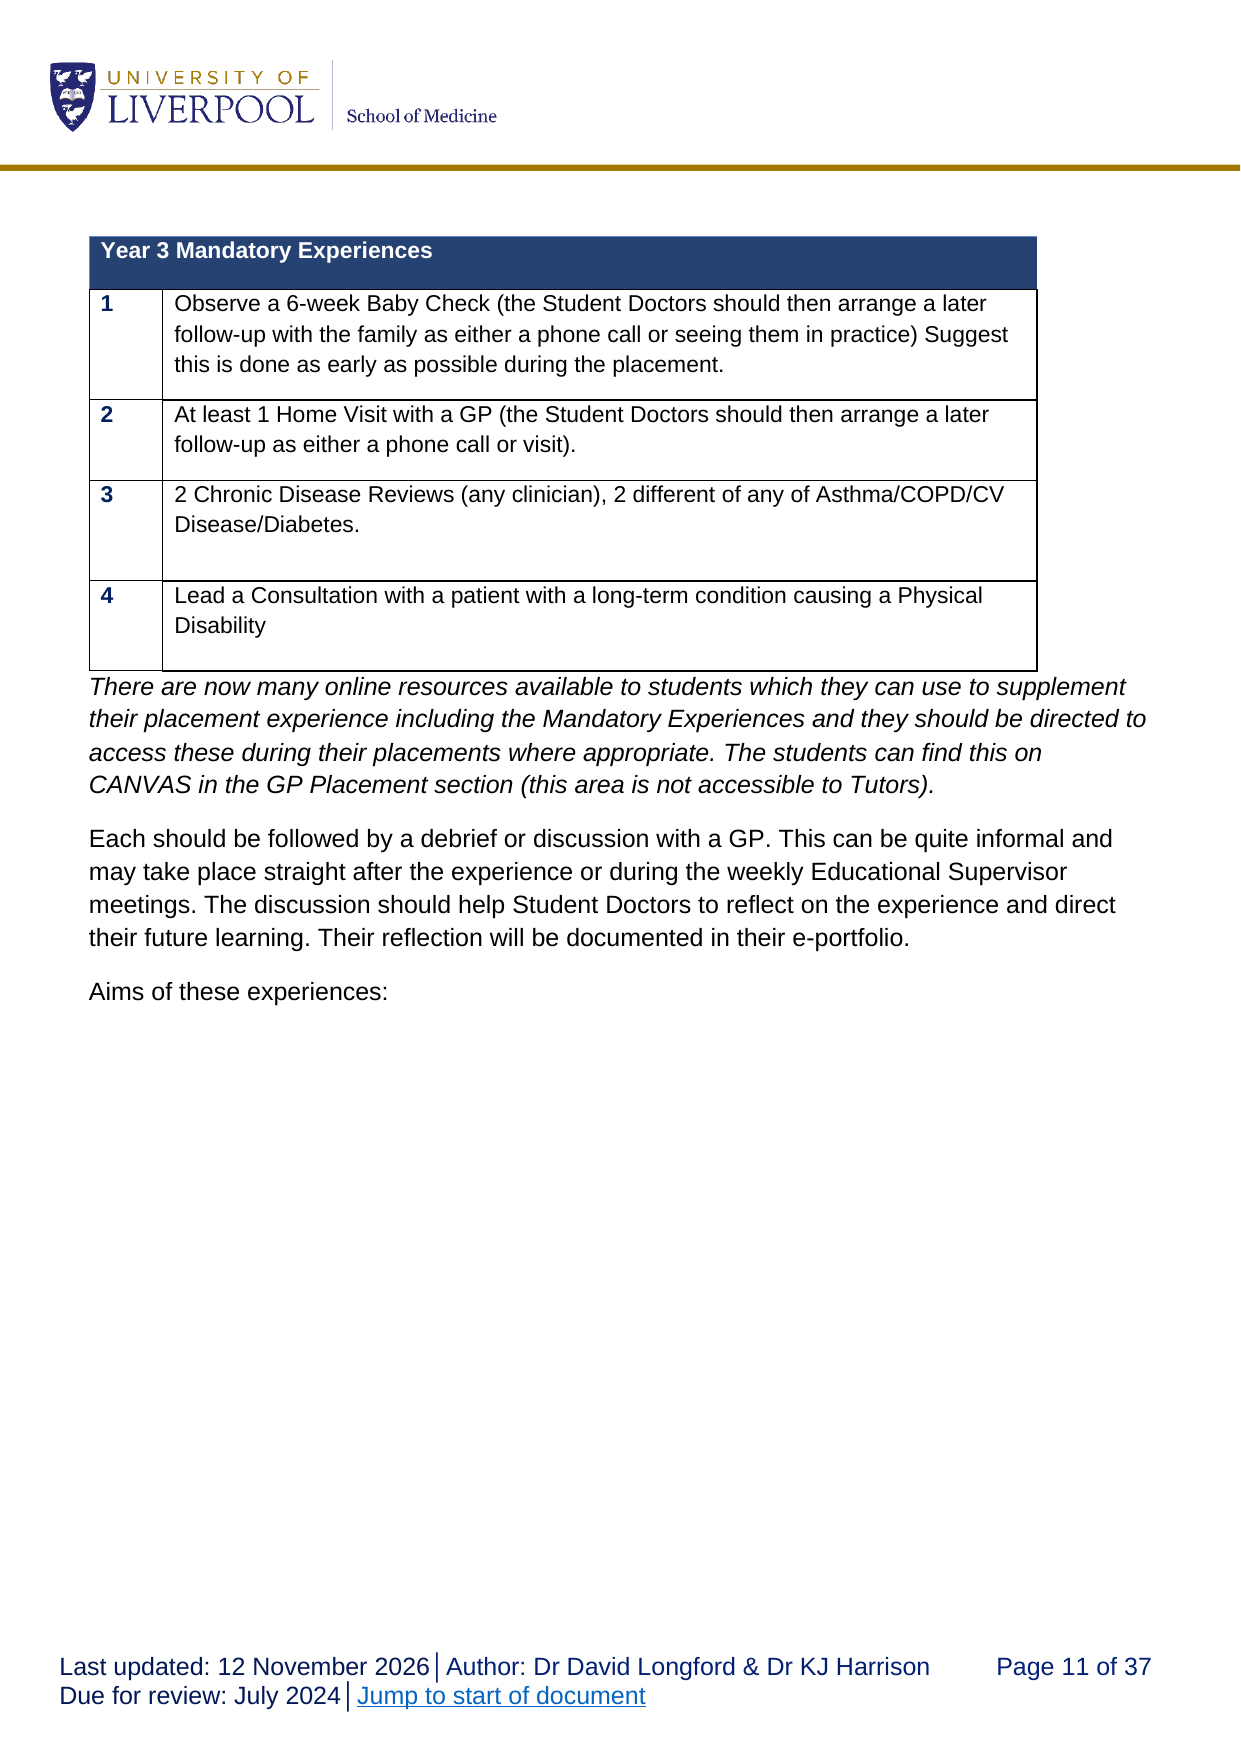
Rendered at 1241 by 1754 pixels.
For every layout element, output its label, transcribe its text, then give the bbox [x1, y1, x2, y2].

table_cell At least 1 Home Visit with a GP (the Student Doctors should then arrange a later follow-up as either a phone call or visit). [163, 401, 1036, 479]
table_cell 2 [90, 400, 162, 479]
table_cell 2 Chronic Disease Reviews (any clinician), 2 different of any of Asthma/COPD/CV Disease/Diabetes. [163, 481, 1036, 580]
text There are now many online resources available to students which they can use to supplement their placement experience including the Mandatory Experiences and they should be directed to access these during their placements where appropriate. The students can find this on CANVAS in the GP Placement section (this area is not accessible to Tutors). [89, 671, 1152, 799]
table_cell 4 [90, 581, 162, 670]
picture [44, 59, 557, 136]
text Each should be followed by a debrief or discussion with a GP. This can be quite informal and may take place straight after the experience or during the weekly Educational Supervisor meetings. The discussion should help Student Doctors to reflect on the experience and direct their future learning. Their reflection will be documented in their e-portfolio. [89, 824, 1152, 952]
table_cell 3 [90, 481, 162, 580]
table_cell 1 [90, 290, 162, 399]
text Aims of these experiences: [89, 977, 1152, 1006]
table_cell Observe a 6-week Baby Check (the Student Doctors should then arrange a later follow-up with the family as either a phone call or seeing them in practice) Suggest this is done as early as possible during the placement. [163, 290, 1036, 399]
table_cell Lead a Consultation with a patient with a long-term condition causing a Physical Disability [163, 582, 1036, 670]
table_header Year 3 Mandatory Experiences [90, 237, 1037, 289]
